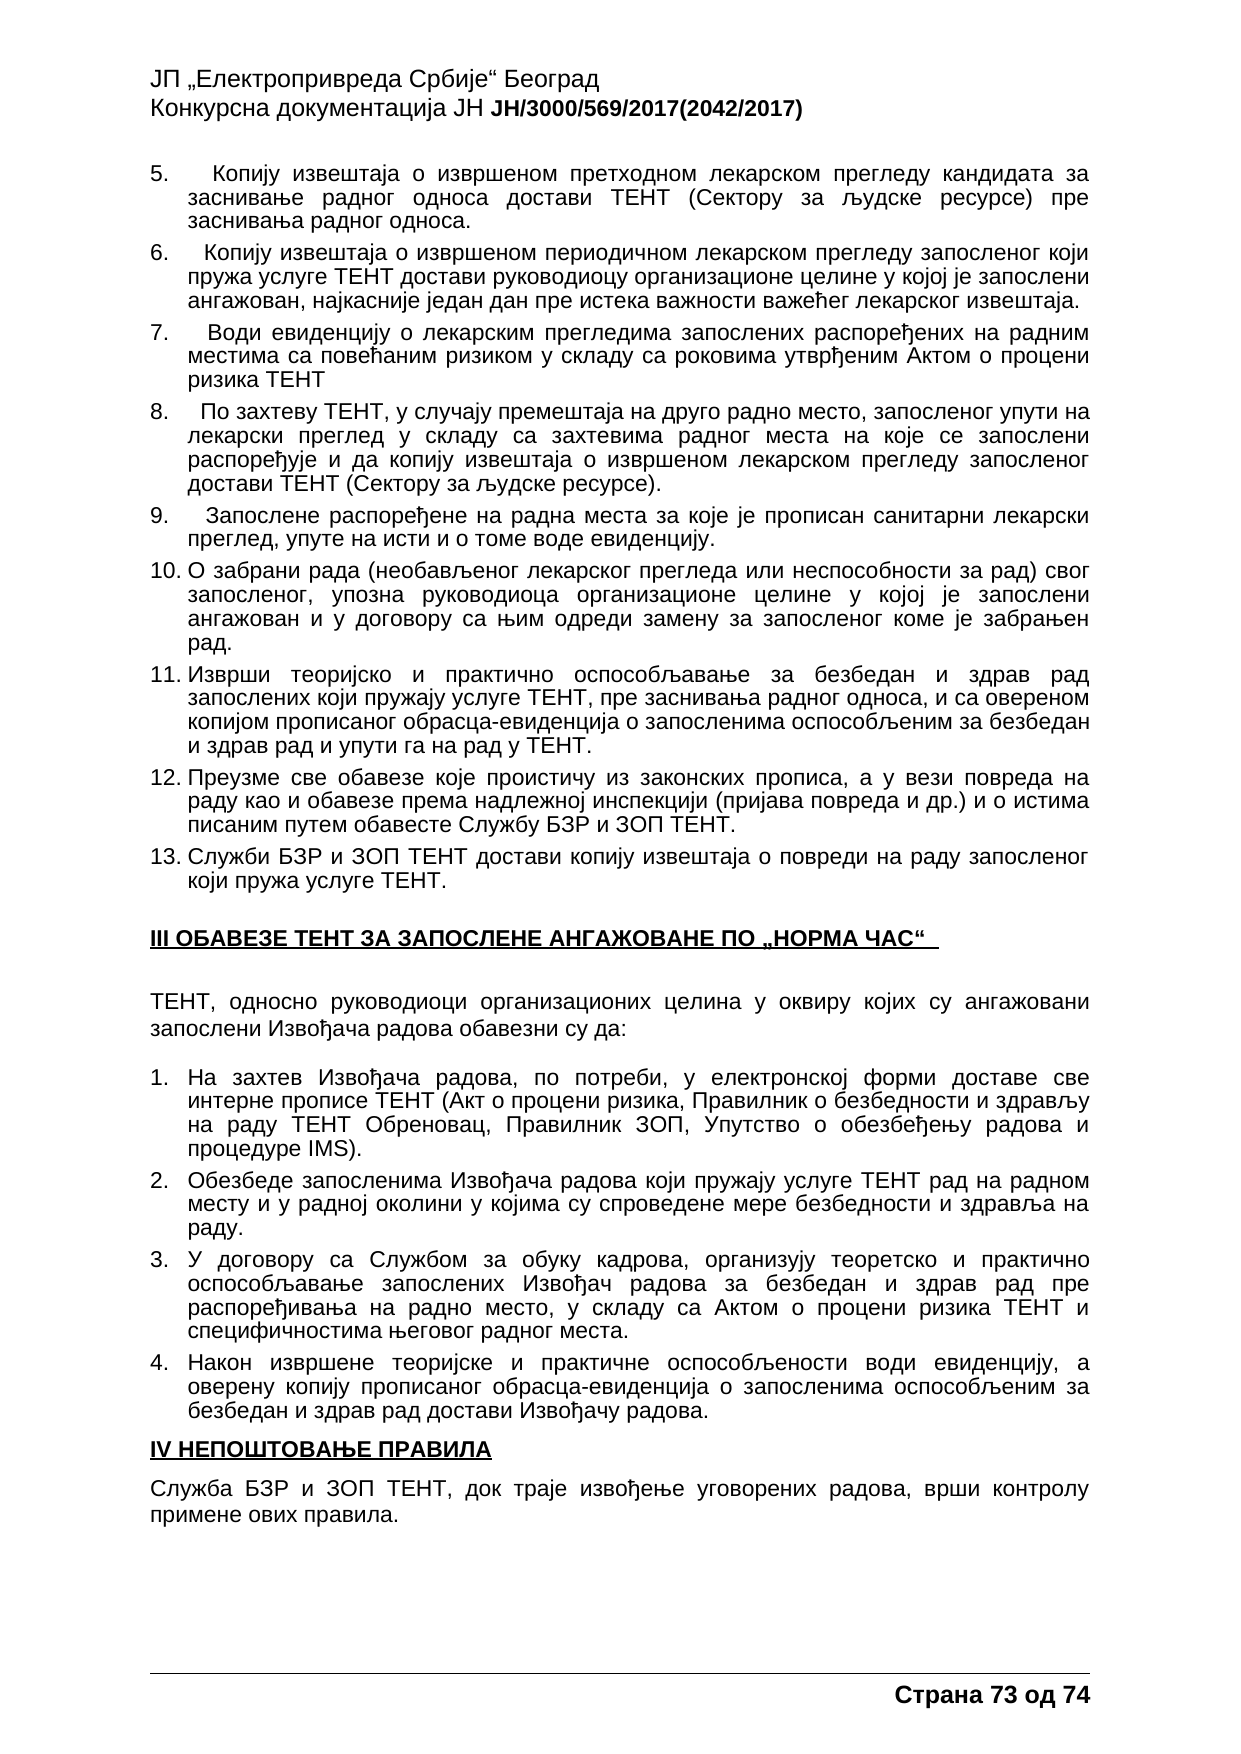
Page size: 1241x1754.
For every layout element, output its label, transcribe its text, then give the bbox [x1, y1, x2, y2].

list Запослене распоређене на радна места за које је прописан санитарни лекарски преглед, упуте на исти и о томе воде евиденцију. [150, 504, 1090, 552]
list Води евиденцију о лекарским прегледима запослених распоређених на радним местима са повећаним ризиком у складу са роковима утврђеним Актом о процени ризика ТЕНТ [150, 321, 1090, 393]
list О забрани рада (необављеног лекарског прегледа или неспособности за рад) свог запосленог, упозна руководиоца организационе целине у којој је запослени ангажован и у договору са њим одреди замену за запосленог коме је забрањен рад. [150, 560, 1090, 655]
list Копију извештаја о извршеном претходном лекарском прегледу кандидата за заснивање радног односа достави ТЕНТ (Сектору за људске ресурсе) пре заснивања радног односа. [150, 162, 1090, 234]
text ТЕНТ, односно руководиоци организационих целина у оквиру којих су ангажовани запослени Извођача радова обавезни су да: [150, 988, 1090, 1041]
list У договору са Службом за обуку кадрова, организују теоретско и практично оспособљавање запослених Извођач радова за безбедан и здрав рад пре распоређивања на радно место, у складу са Актом о процени ризика ТЕНТ и специфичностима његовог радног места. [150, 1249, 1090, 1344]
list Служби БЗР и ЗОП ТЕНТ достави копију извештаја о повреди на раду запосленог који пружа услуге ТЕНТ. [150, 846, 1090, 893]
text III ОБАВЕЗЕ ТЕНТ ЗА ЗАПОСЛЕНЕ АНГАЖОВАНЕ ПО „НОРМА ЧАС“ [150, 924, 1090, 951]
text IV НЕПОШТОВАЊЕ ПРАВИЛА [150, 1436, 1090, 1462]
text Служба БЗР и ЗОП ТЕНТ, док траје извођење уговорених радова, врши контролу примене ових правила. [150, 1474, 1090, 1527]
list Преузме све обавезе које проистичу из законских прописа, а у вези повреда на раду као и обавезе према надлежној инспекцији (пријава повреда и др.) и о истима писаним путем обавесте Службу БЗР и ЗОП ТЕНТ. [150, 766, 1090, 837]
list Копију извештаја о извршеном периодичном лекарском прегледу запосленог који пружа услуге ТЕНТ достави руководиоцу организационе целине у којој је запослени ангажован, најкасније један дан пре истека важности важећег лекарског извештаја. [150, 242, 1090, 313]
list На захтев Извођача радова, по потреби, у електронској форми доставе све интерне прописе ТЕНТ (Акт о процени ризика, Правилник о безбедности и здрављу на раду ТЕНТ Обреновац, Правилник ЗОП, Упутство о обезбеђењу радова и процедуре IMS). [150, 1066, 1090, 1161]
list Изврши теоријско и практично оспособљавање за безбедан и здрав рад запослених који пружају услуге ТЕНТ, пре заснивања радног односа, и са овереном копијом прописаног обрасца-евиденција о запосленима оспособљеним за безбедан и здрав рад и упути га на рад у ТЕНТ. [150, 663, 1090, 758]
list По захтеву ТЕНТ, у случају премештаја на друго радно место, запосленог упути на лекарски преглед у складу са захтевима радног места на које се запослени распоређује и да копију извештаја о извршеном лекарском прегледу запосленог достави ТЕНТ (Сектору за људске ресурсе). [150, 401, 1090, 496]
list Након извршене теоријске и практичне оспособљености води евиденцију, а оверену копију прописаног обрасца-евиденција о запосленима оспособљеним за безбедан и здрав рад достави Извођачу радова. [150, 1352, 1090, 1423]
list Oбезбеде запосленима Извођача радова који пружају услуге ТЕНТ рад на радном месту и у радној околини у којима су спроведене мере безбедности и здравља на раду. [150, 1169, 1090, 1240]
